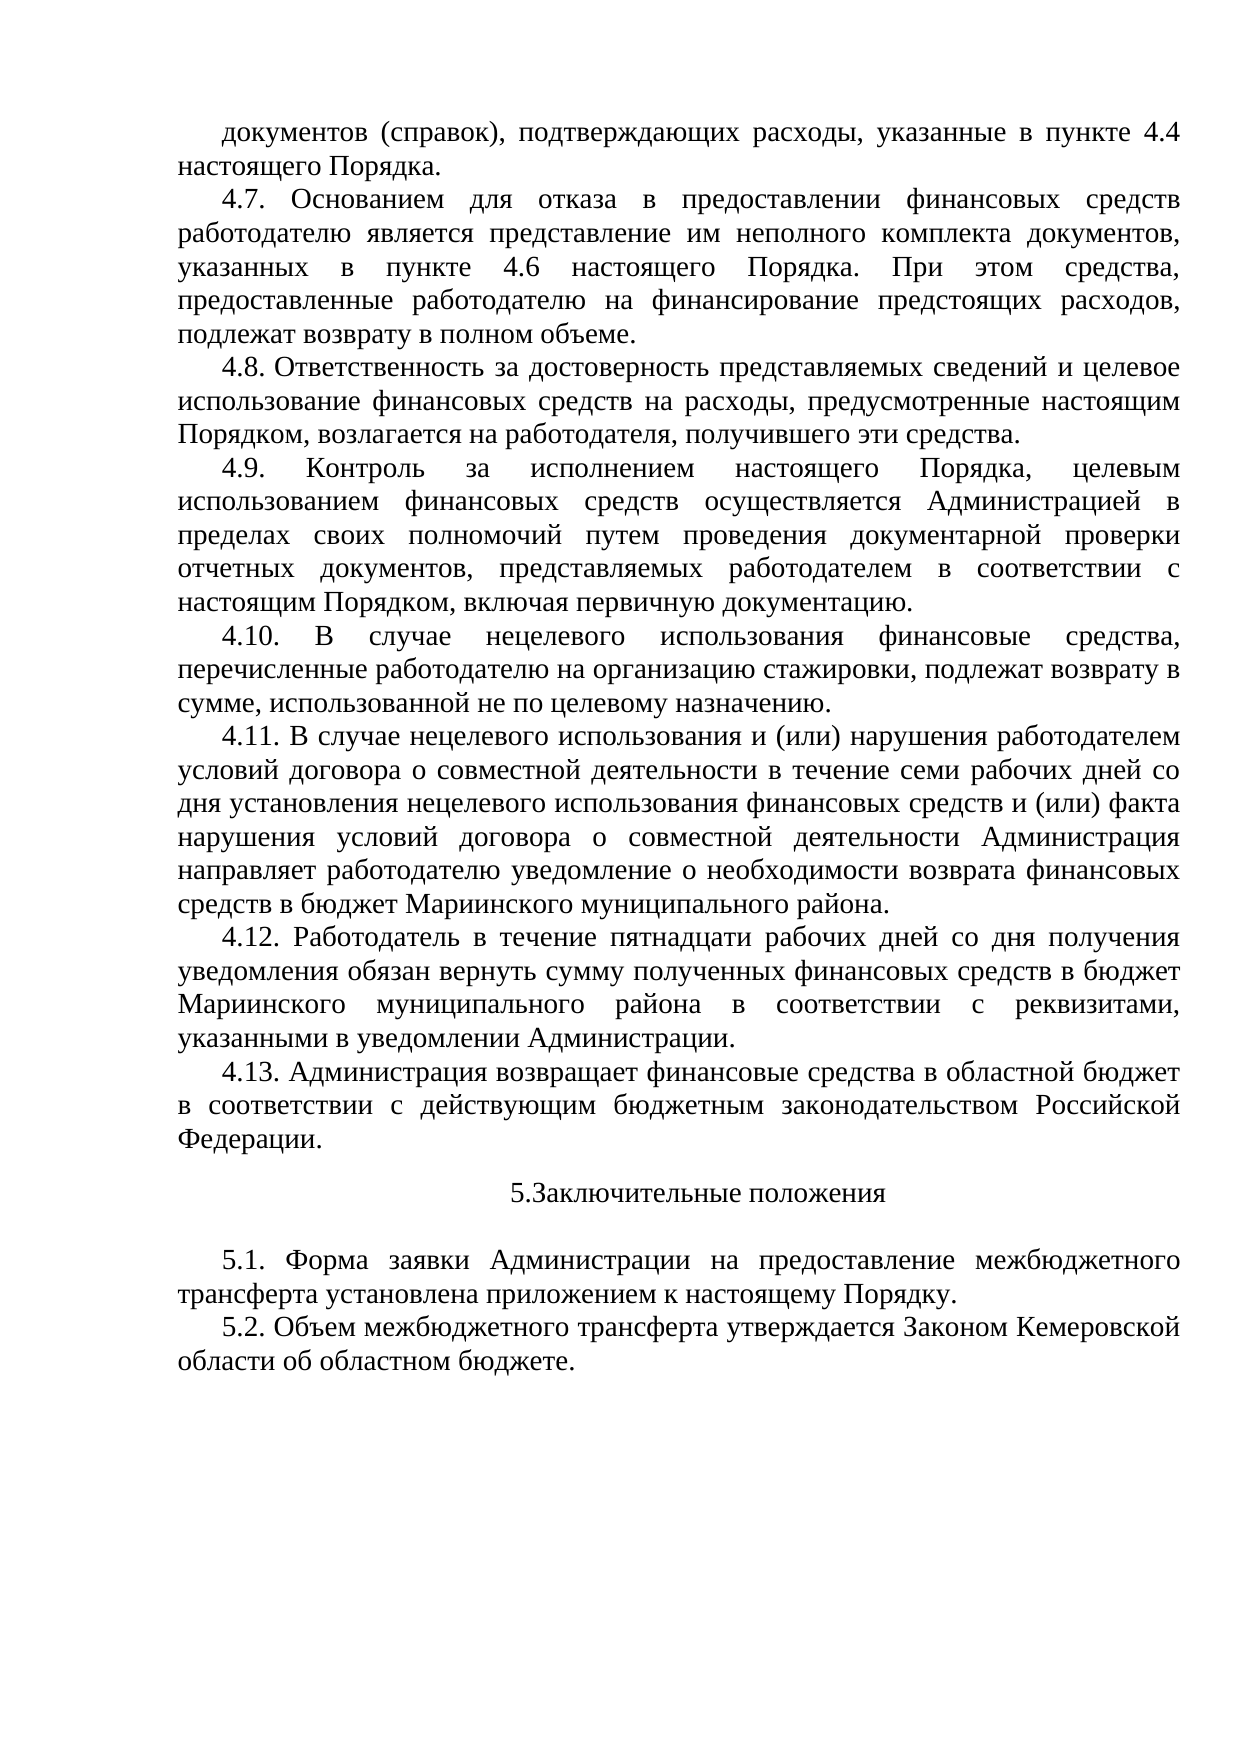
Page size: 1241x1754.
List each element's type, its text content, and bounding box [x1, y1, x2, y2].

text 4.11. В случае нецелевого использования и (или) нарушения работодателем условий договора о совместной деятельности в течение семи рабочих дней со дня установления нецелевого использования финансовых средств и (или) факта нарушения условий договора о совместной деятельности Администрация направляет работодателю уведомление о необходимости возврата финансовых средств в бюджет Мариинского муниципального района. [177, 718, 1181, 919]
text 4.8. Ответственность за достоверность представляемых сведений и целевое использование финансовых средств на расходы, предусмотренные настоящим Порядком, возлагается на работодателя, получившего эти средства. [177, 349, 1181, 450]
text 4.10. В случае нецелевого использования финансовые средства, перечисленные работодателю на организацию стажировки, подлежат возврату в сумме, использованной не по целевому назначению. [177, 618, 1181, 718]
text 5.1. Форма заявки Администрации на предоставление межбюджетного трансферта установлена приложением к настоящему Порядку. [177, 1242, 1181, 1309]
text 4.9. Контроль за исполнением настоящего Порядка, целевым использованием финансовых средств осуществляется Администрацией в пределах своих полномочий путем проведения документарной проверки отчетных документов, представляемых работодателем в соответствии с настоящим Порядком, включая первичную документацию. [177, 450, 1181, 618]
text 4.12. Работодатель в течение пятнадцати рабочих дней со дня получения уведомления обязан вернуть сумму полученных финансовых средств в бюджет Мариинского муниципального района в соответствии с реквизитами, указанными в уведомлении Администрации. [177, 919, 1181, 1054]
text 5.2. Объем межбюджетного трансферта утверждается Законом Кемеровской области об областном бюджете. [177, 1309, 1181, 1376]
text 4.13. Администрация возвращает финансовые средства в областной бюджет в соответствии с действующим бюджетным законодательством Российской Федерации. [177, 1054, 1181, 1154]
text 4.7. Основанием для отказа в предоставлении финансовых средств работодателю является представление им неполного комплекта документов, указанных в пункте 4.6 настоящего Порядка. При этом средства, предоставленные работодателю на финансирование предстоящих расходов, подлежат возврату в полном объеме. [177, 182, 1181, 349]
text 5.Заключительные положения [215, 1175, 1181, 1209]
text документов (справок), подтверждающих расходы, указанные в пункте 4.4 настоящего Порядка. [177, 114, 1181, 182]
